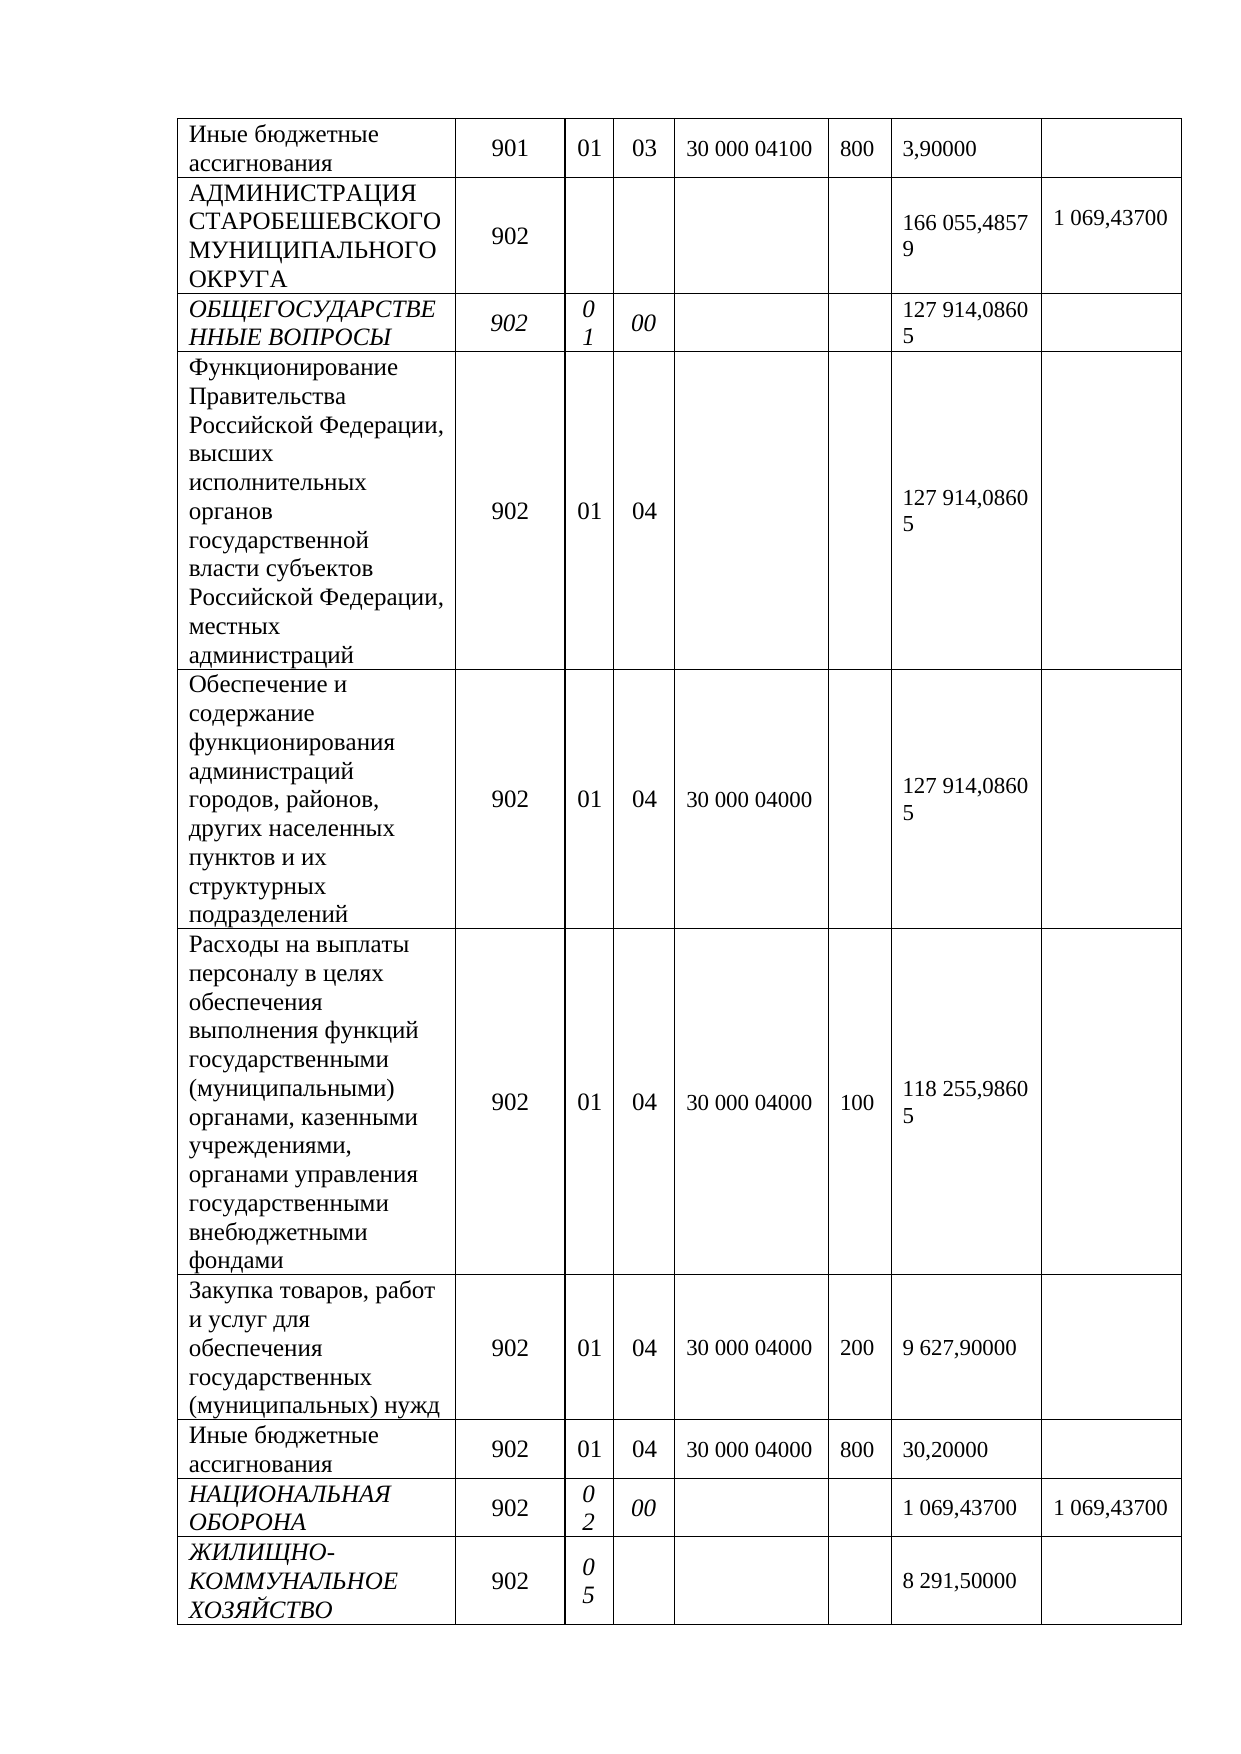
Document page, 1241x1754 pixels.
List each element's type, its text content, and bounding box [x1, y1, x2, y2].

table_cell ЖИЛИЩНО-КОММУНАЛЬНОЕ ХОЗЯЙСТВО [178, 1537, 455, 1623]
table_cell 01 [566, 1275, 613, 1419]
table_cell 127 914,08605 [892, 352, 1041, 668]
table_cell 902 [456, 294, 564, 351]
table_cell [829, 670, 891, 928]
table_cell 8 291,50000 [892, 1537, 1041, 1623]
table_cell 01 [566, 1420, 613, 1478]
table_cell [614, 1537, 674, 1623]
table_cell 01 [566, 294, 613, 351]
table_header 901 [456, 119, 564, 177]
table_cell 04 [614, 1420, 674, 1478]
table_header Иные бюджетные ассигнования [178, 119, 455, 177]
table_cell 166 055,48579 [892, 178, 1041, 293]
table_cell 01 [566, 352, 613, 668]
table_cell 1 069,43700 [892, 1479, 1041, 1536]
table_cell 902 [456, 352, 564, 668]
table_cell 00 [614, 294, 674, 351]
table_cell [1042, 670, 1181, 928]
table_cell 1 069,43700 [1042, 1479, 1181, 1536]
table_cell 902 [456, 178, 564, 293]
table_cell АДМИНИСТРАЦИЯ СТАРОБЕШЕВСКОГО МУНИЦИПАЛЬНОГО ОКРУГА [178, 178, 455, 293]
table_cell 30 000 04000 [675, 1420, 828, 1478]
table_cell 902 [456, 929, 564, 1274]
table_cell [829, 352, 891, 668]
table_cell 118 255,98605 [892, 929, 1041, 1274]
table_cell 902 [456, 1275, 564, 1419]
table_header 3,90000 [892, 119, 1041, 177]
table_cell 30 000 04000 [675, 929, 828, 1274]
table_cell 04 [614, 352, 674, 668]
table_cell 00 [614, 1479, 674, 1536]
table_cell Расходы на выплаты персоналу в целях обеспечения выполнения функций государственными (муниципальными) органами, казенными учреждениями, органами управления государственными внебюджетными фондами [178, 929, 455, 1274]
table_cell [675, 352, 828, 668]
table_cell 30 000 04000 [675, 670, 828, 928]
table_cell 30 000 04000 [675, 1275, 828, 1419]
table_cell 902 [456, 1420, 564, 1478]
table_cell 04 [614, 1275, 674, 1419]
table_cell 127 914,08605 [892, 670, 1041, 928]
table_cell [1042, 1537, 1181, 1623]
table_cell 127 914,08605 [892, 294, 1041, 351]
table_cell 04 [614, 670, 674, 928]
table_cell 02 [566, 1479, 613, 1536]
table_header 03 [614, 119, 674, 177]
table_cell [1042, 1275, 1181, 1419]
table_cell Функционирование Правительства Российской Федерации, высших исполнительных органов государственной власти субъектов Российской Федерации, местных администраций [178, 352, 455, 668]
table_cell Обеспечение и содержание функционирования администраций городов, районов, других населенных пунктов и их структурных подразделений [178, 670, 455, 928]
table_cell 01 [566, 929, 613, 1274]
table_cell 04 [614, 929, 674, 1274]
table_cell 800 [829, 1420, 891, 1478]
table_cell 30,20000 [892, 1420, 1041, 1478]
table_cell [1042, 929, 1181, 1274]
table_cell 100 [829, 929, 891, 1274]
table_cell Закупка товаров, работ и услуг для обеспечения государственных (муниципальных) нужд [178, 1275, 455, 1419]
table_header 800 [829, 119, 891, 177]
table_cell [675, 1537, 828, 1623]
table_cell [829, 1479, 891, 1536]
table_cell [829, 178, 891, 293]
table_cell 05 [566, 1537, 613, 1623]
table_cell НАЦИОНАЛЬНАЯ ОБОРОНА [178, 1479, 455, 1536]
table_cell [614, 178, 674, 293]
table_cell [829, 294, 891, 351]
table_header 30 000 04100 [675, 119, 828, 177]
table_cell 9 627,90000 [892, 1275, 1041, 1419]
table_cell ОБЩЕГОСУДАРСТВЕННЫЕ ВОПРОСЫ [178, 294, 455, 351]
table_cell 1 069,43700 [1042, 178, 1181, 293]
table_cell 200 [829, 1275, 891, 1419]
table_cell [566, 178, 613, 293]
table_cell [1042, 1420, 1181, 1478]
table_cell [1042, 352, 1181, 668]
table_header 01 [566, 119, 613, 177]
table_cell [675, 1479, 828, 1536]
table_cell 902 [456, 1479, 564, 1536]
table_cell 902 [456, 670, 564, 928]
table_cell 01 [566, 670, 613, 928]
table_cell [829, 1537, 891, 1623]
table_cell [675, 178, 828, 293]
table_cell [1042, 294, 1181, 351]
table_header [1042, 119, 1181, 177]
table_cell 902 [456, 1537, 564, 1623]
table_cell Иные бюджетные ассигнования [178, 1420, 455, 1478]
table_cell [675, 294, 828, 351]
